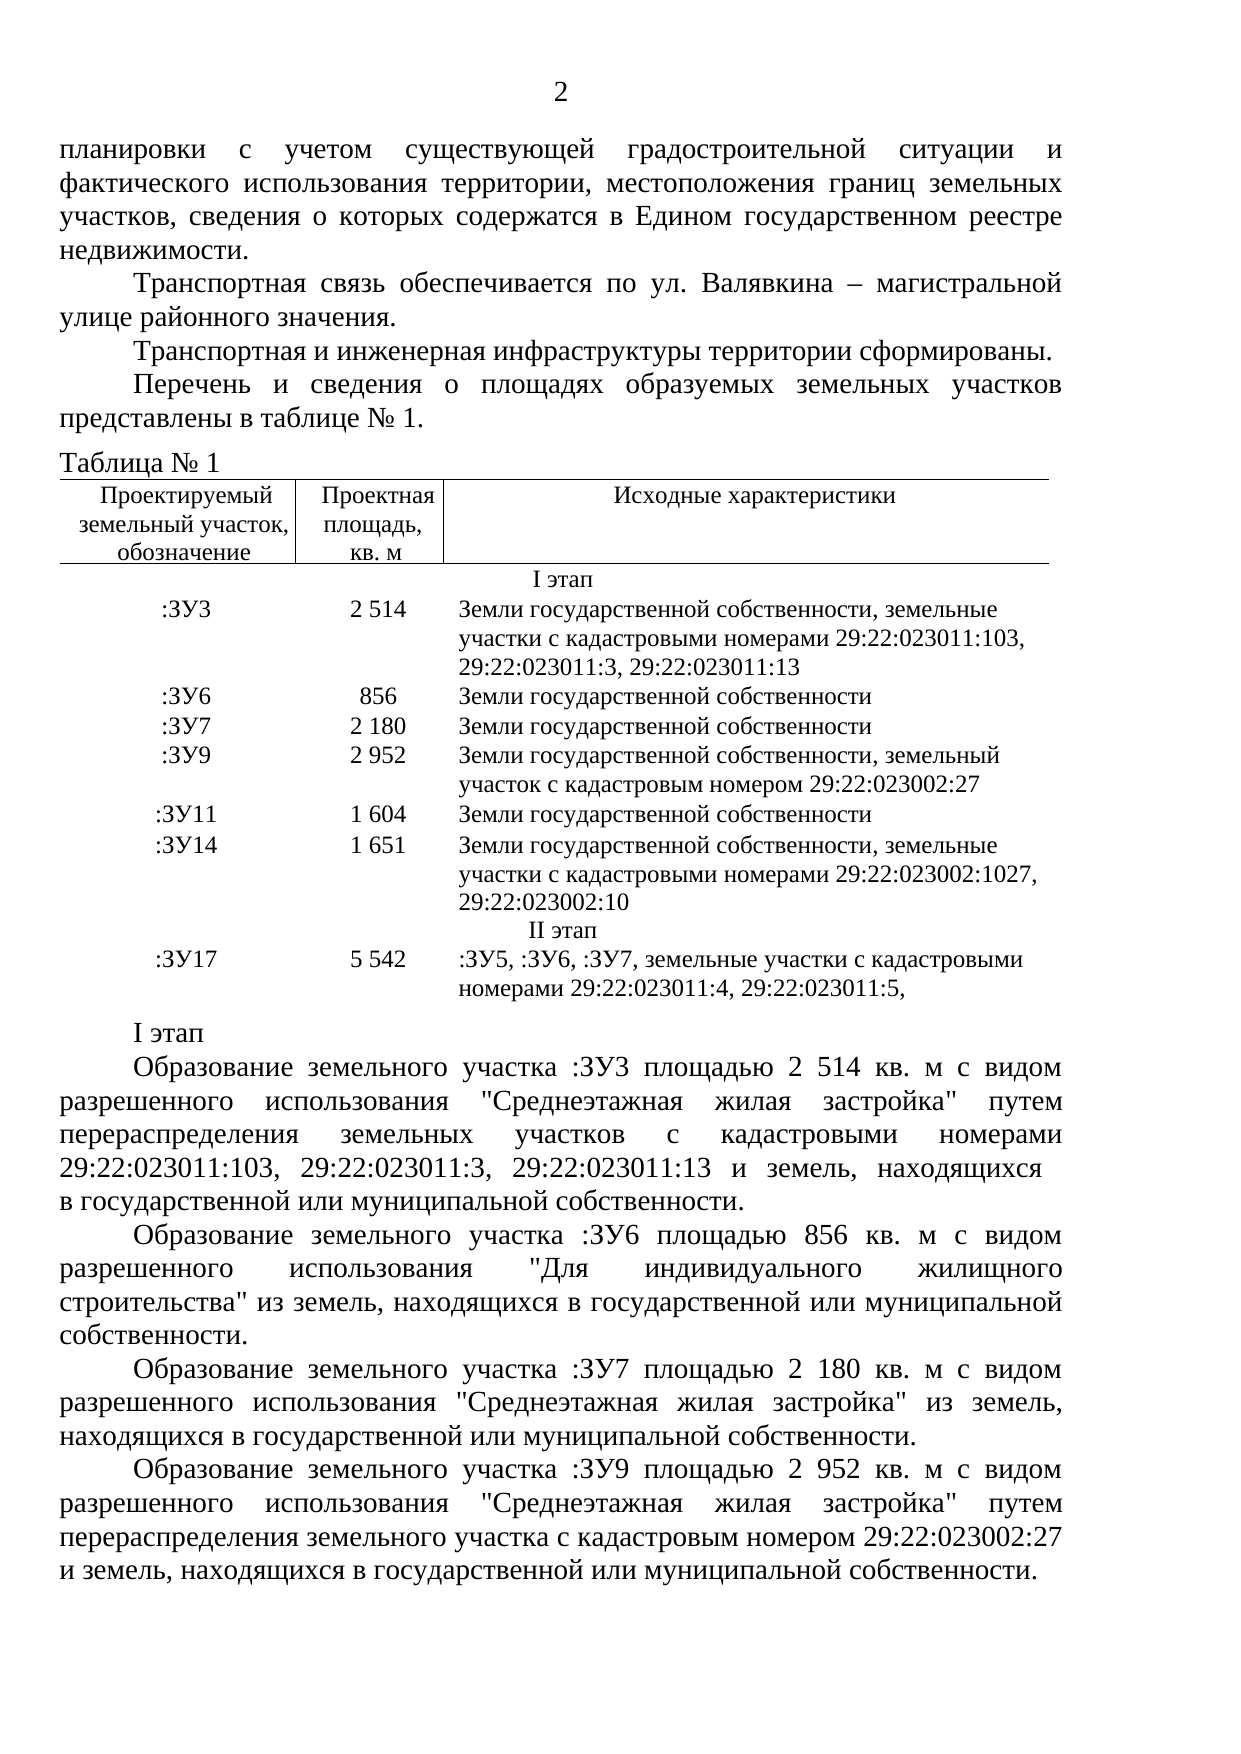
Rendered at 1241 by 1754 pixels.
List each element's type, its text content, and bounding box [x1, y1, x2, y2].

table_cell II этап [60, 915, 1049, 944]
table_cell I этап [60, 564, 1049, 594]
table_cell :ЗУ6 [60, 681, 296, 711]
table_cell 2 180 [296, 711, 443, 740]
table_cell 5 542 [296, 944, 443, 1003]
table_cell Земли государственной собственности, земельный участок с кадастровым номером 29:22:023002:27 [444, 740, 1049, 799]
table_cell :ЗУ17 [60, 944, 296, 1003]
table_cell Земли государственной собственности [444, 799, 1049, 830]
text Перечень и сведения о площадях образуемых земельных участков представлены в таблице № 1. [59, 366, 1063, 433]
table_cell Земли государственной собственности [444, 711, 1049, 740]
table_cell :ЗУ14 [60, 830, 296, 915]
table_cell 1 651 [296, 830, 443, 915]
table_cell :ЗУ9 [60, 740, 296, 799]
table_cell :ЗУ7 [60, 711, 296, 740]
table_cell Земли государственной собственности, земельные участки с кадастровыми номерами 29:22:023002:1027, 29:22:023002:10 [444, 830, 1049, 915]
text Таблица № 1 [59, 445, 1063, 479]
table_header Исходные характеристики [444, 480, 1049, 563]
text Транспортная и инженерная инфраструктуры территории сформированы. [59, 333, 1063, 366]
text I этап [59, 1016, 1063, 1049]
table_cell 2 952 [296, 740, 443, 799]
table_header Проектная площадь, кв. м [296, 480, 443, 563]
table_cell Земли государственной собственности [444, 681, 1049, 711]
text Транспортная связь обеспечивается по ул. Валявкина – магистральной улице районного значения. [59, 266, 1063, 333]
table_cell 856 [296, 681, 443, 711]
table_cell :ЗУ11 [60, 799, 296, 830]
text Образование земельного участка :ЗУ3 площадью 2 514 кв. м с видом разрешенного использования "Среднеэтажная жилая застройка" путем перераспределения земельных участков с кадастровыми номерами 29:22:023011:103, 29:22:023011:3, 29:22:023011:13 и земель, находящихся в государственной или муниципальной собственности. [59, 1049, 1063, 1217]
text Образование земельного участка :ЗУ6 площадью 856 кв. м с видом разрешенного использования "Для индивидуального жилищного строительства" из земель, находящихся в государственной или муниципальной собственности. [59, 1217, 1063, 1351]
table_cell :ЗУ5, :ЗУ6, :ЗУ7, земельные участки с кадастровыми номерами 29:22:023011:4, 29:22:023011:5, 29:22:023011:17 [444, 944, 1049, 1003]
table_cell Земли государственной собственности, земельные участки с кадастровыми номерами 29:22:023011:103, 29:22:023011:3, 29:22:023011:13 [444, 594, 1049, 681]
table_cell 1 604 [296, 799, 443, 830]
text Образование земельного участка :ЗУ7 площадью 2 180 кв. м с видом разрешенного использования "Среднеэтажная жилая застройка" из земель, находящихся в государственной или муниципальной собственности. [59, 1351, 1063, 1452]
table_cell 2 514 [296, 594, 443, 681]
table_cell :ЗУ3 [60, 594, 296, 681]
text Образование земельного участка :ЗУ9 площадью 2 952 кв. м с видом разрешенного использования "Среднеэтажная жилая застройка" путем перераспределения земельного участка с кадастровым номером 29:22:023002:27 и земель, находящихся в государственной или муниципальной собственности. [59, 1452, 1063, 1586]
table_header Проектируемый земельный участок, обозначение [60, 480, 295, 563]
